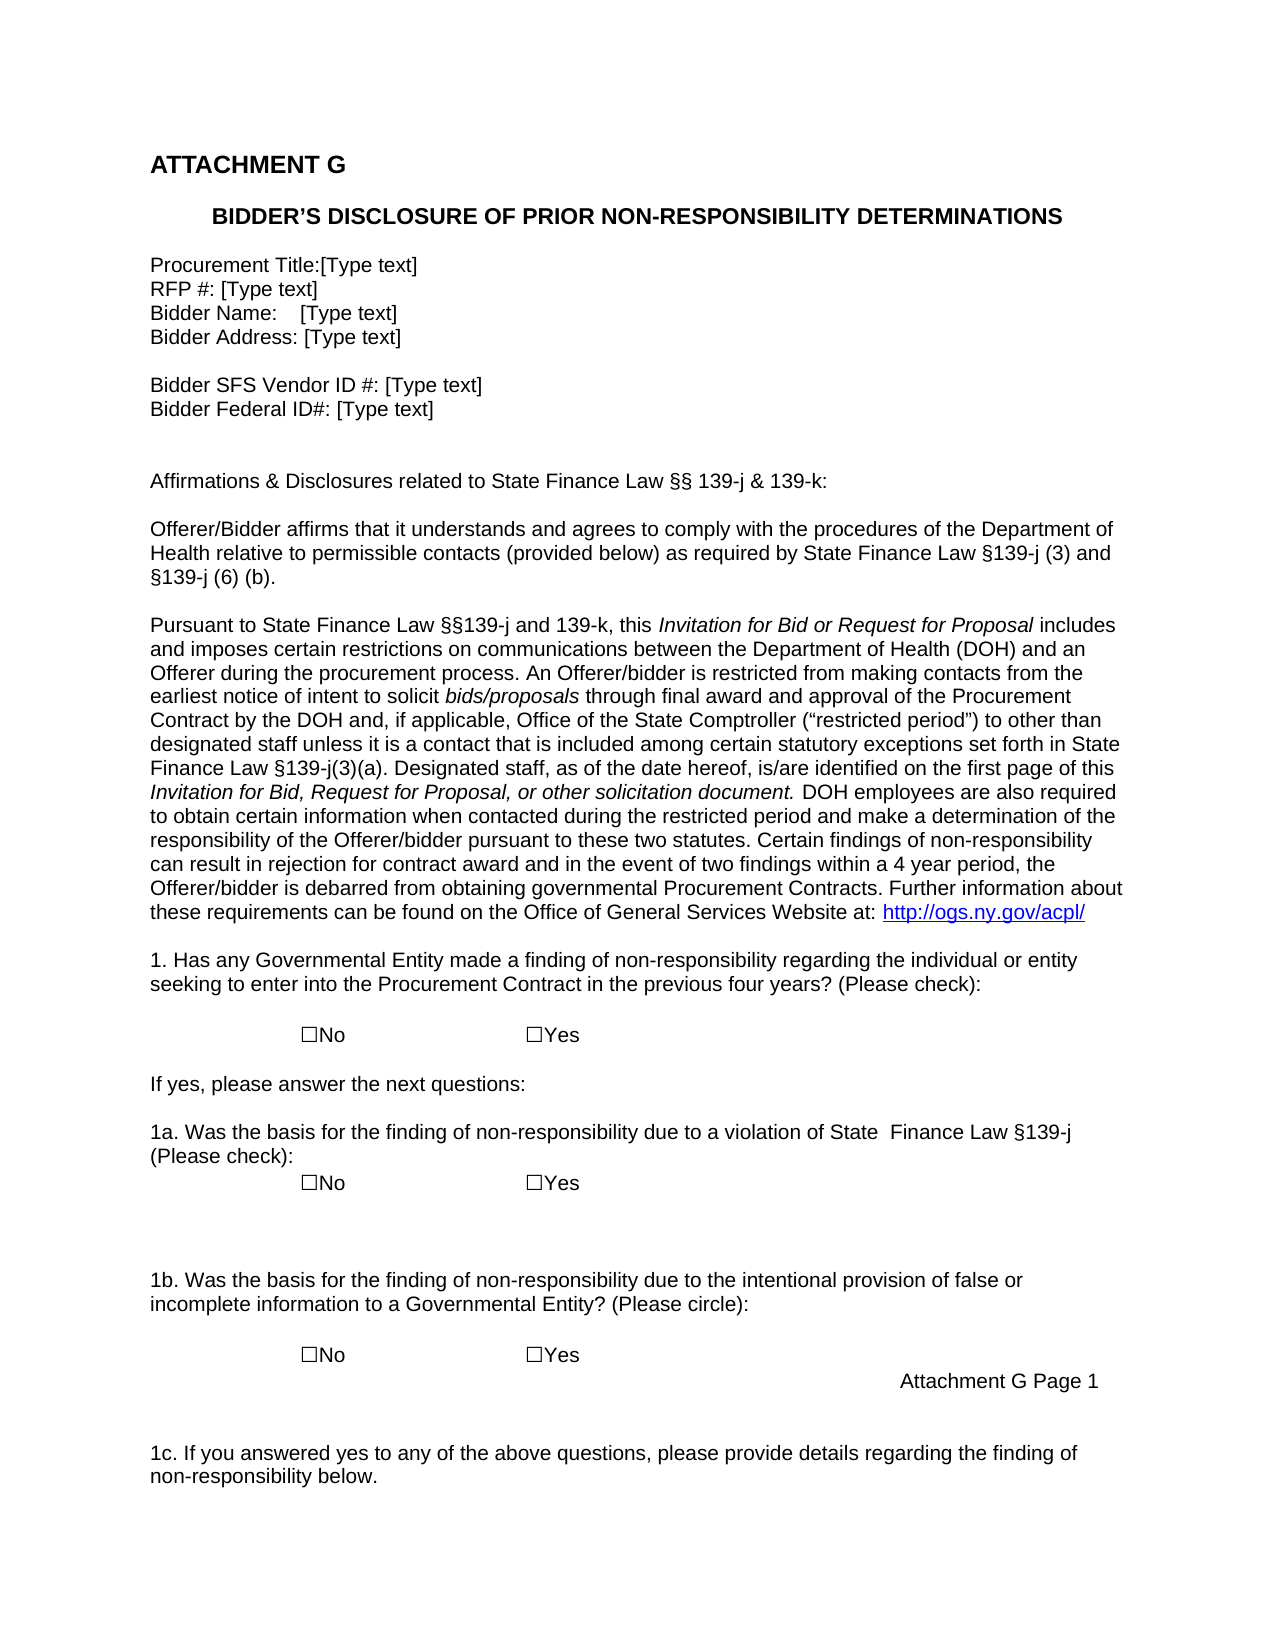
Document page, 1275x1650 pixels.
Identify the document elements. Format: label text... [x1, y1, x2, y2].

text No Yes [150, 1168, 1125, 1196]
text 1b. Was the basis for the finding of non-responsibility due to the intentional provision of false or incomplete information to a Governmental Entity? (Please circle): [150, 1268, 1125, 1316]
text 1a. Was the basis for the finding of non-responsibility due to a violation of State Finance Law §139-j (Please check): [150, 1120, 1125, 1168]
text Pursuant to State Finance Law §§139-j and 139-k, this Invitation for Bid or Request for Proposal includes and imposes certain restrictions on communications between the Department of Health (DOH) and an Offerer during the procurement process. An Offerer/bidder is restricted from making contacts from the earliest notice of intent to solicit bids/proposals through final award and approval of the Procurement Contract by the DOH and, if applicable, Office of the State Comptroller (“restricted period”) to other than designated staff unless it is a contact that is included among certain statutory exceptions set forth in State Finance Law §139-j(3)(a). Designated staff, as of the date hereof, is/are identified on the first page of this Invitation for Bid, Request for Proposal, or other solicitation document. DOH employees are also required to obtain certain information when contacted during the restricted period and make a determination of the responsibility of the Offerer/bidder pursuant to these two statutes. Certain findings of non-responsibility can result in rejection for contract award and in the event of two findings within a 4 year period, the Offerer/bidder is debarred from obtaining governmental Procurement Contracts. Further information about these requirements can be found on the Office of General Services Website at: http://ogs.ny.gov/acpl/ [150, 612, 1125, 924]
text RFP #: [150, 277, 1125, 301]
text 1. Has any Governmental Entity made a finding of non-responsibility regarding the individual or entity seeking to enter into the Procurement Contract in the previous four years? (Please check): [150, 948, 1125, 996]
text Procurement Title: [150, 253, 1125, 277]
subtitle ATTACHMENT G [150, 150, 1125, 179]
text Bidder Name: [150, 301, 1125, 325]
text No Yes [150, 1340, 1125, 1368]
text 1c. If you answered yes to any of the above questions, please provide details regarding the finding of non-responsibility below. [150, 1440, 1125, 1488]
text Offerer/Bidder affirms that it understands and agrees to comply with the procedures of the Department of Health relative to permissible contacts (provided below) as required by State Finance Law §139-j (3) and §139-j (6) (b). [150, 517, 1125, 588]
text Bidder SFS Vendor ID #: [150, 373, 1125, 397]
text If yes, please answer the next questions: [150, 1072, 1125, 1096]
text No Yes [300, 1020, 1125, 1048]
text Affirmations & Disclosures related to State Finance Law §§ 139-j & 139-k: [150, 469, 1125, 493]
text Attachment G Page 1 [150, 1368, 1125, 1392]
text Bidder Address: [150, 325, 1125, 349]
text Bidder Federal ID#: [150, 397, 1125, 421]
subtitle BIDDER’S DISCLOSURE OF PRIOR NON-RESPONSIBILITY DETERMINATIONS [150, 203, 1125, 229]
